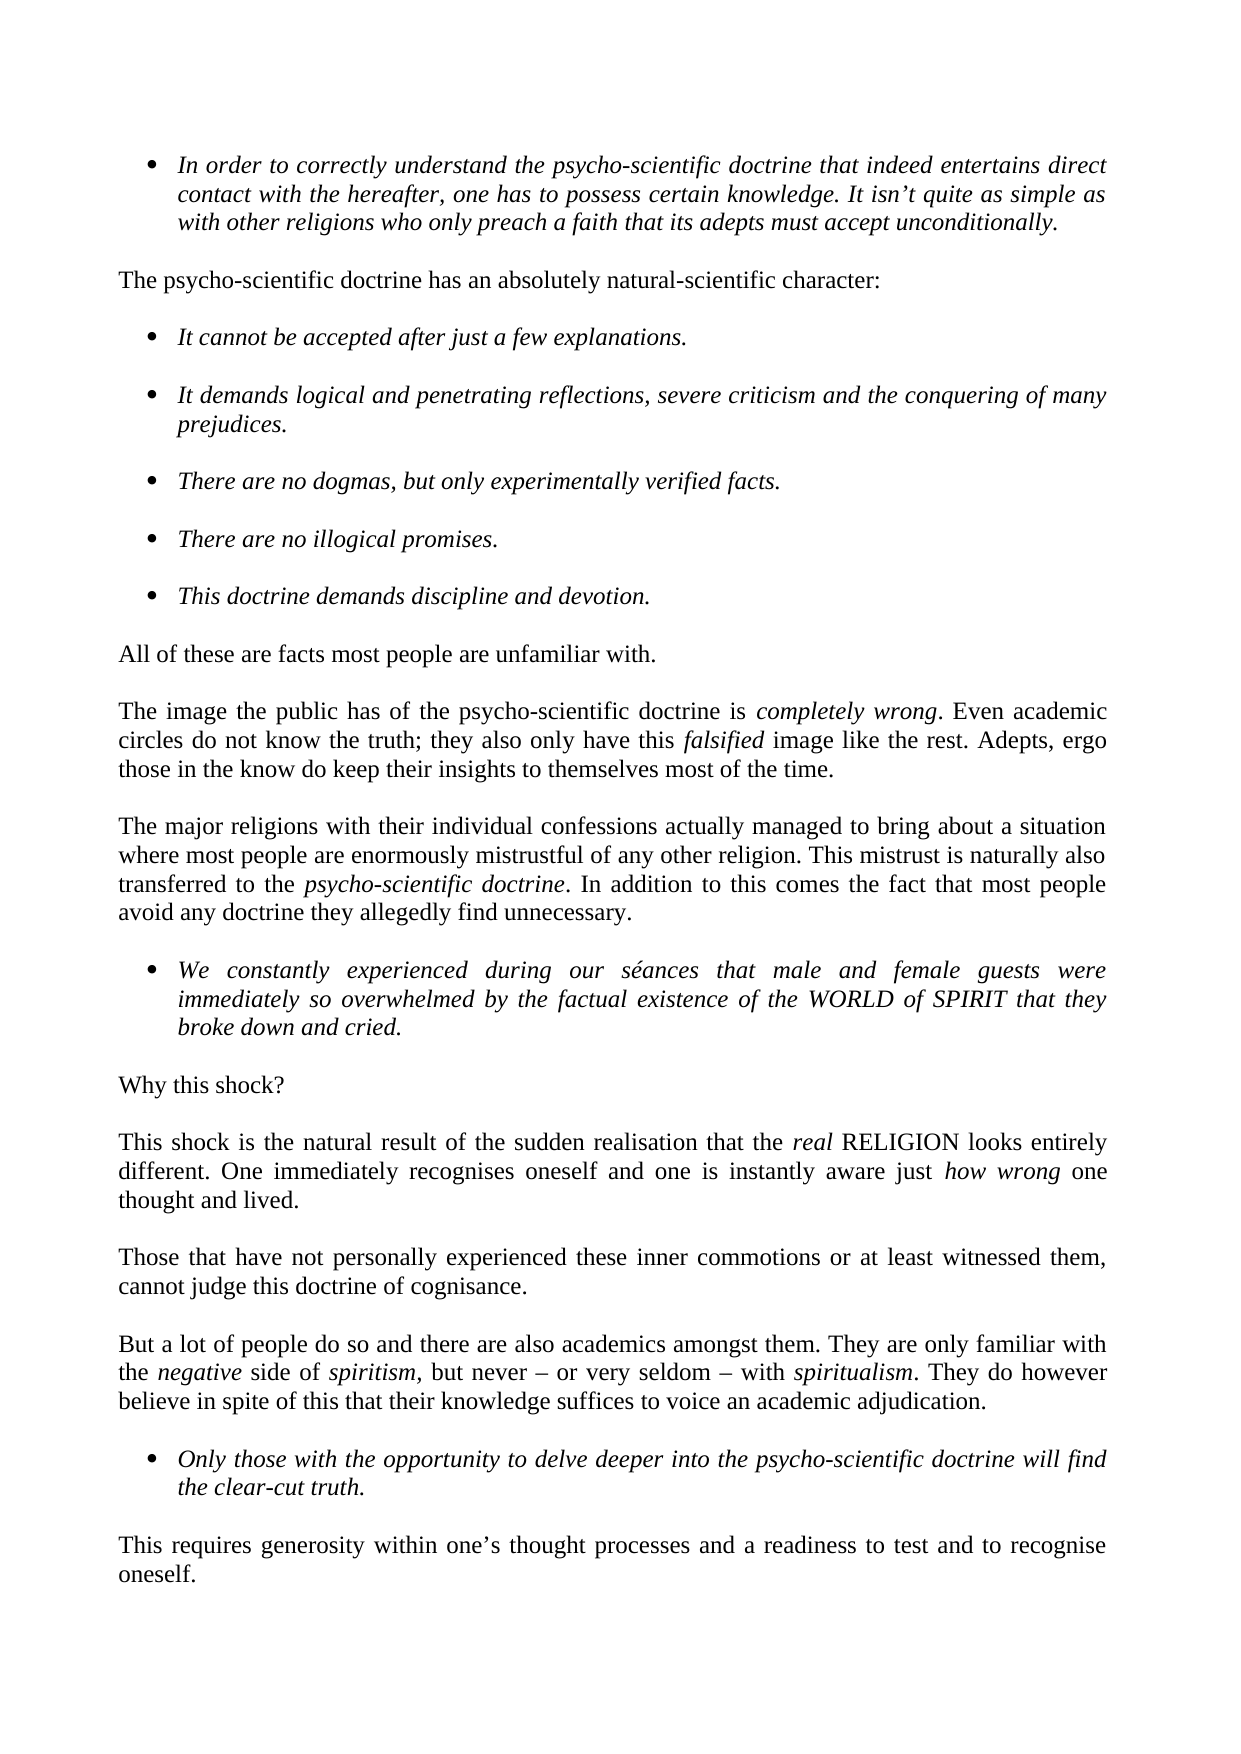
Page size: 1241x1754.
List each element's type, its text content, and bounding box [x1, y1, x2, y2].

list In order to correctly understand the psycho-scientific doctrine that indeed entertains direct contact with the hereafter, one has to possess certain knowledge. It isn’t quite as simple as with other religions who only preach a faith that its adepts must accept unconditionally. [148, 150, 1107, 236]
text But a lot of people do so and there are also academics amongst them. They are only familiar with the negative side of spiritism, but never – or very seldom – with spiritualism. They do however believe in spite of this that their knowledge suffices to voice an academic adjudication. [118, 1329, 1107, 1415]
list It cannot be accepted after just a few explanations. [148, 322, 1107, 351]
text Why this shock? [118, 1070, 1107, 1099]
list There are no illogical promises. [148, 524, 1107, 552]
list There are no dogmas, but only experimentally verified facts. [148, 466, 1107, 495]
text All of these are facts most people are unfamiliar with. [118, 639, 1107, 667]
text Those that have not personally experienced these inner commotions or at least witnessed them, cannot judge this doctrine of cognisance. [118, 1242, 1107, 1300]
list We constantly experienced during our séances that male and female guests were immediately so overwhelmed by the factual existence of the WORLD of SPIRIT that they broke down and cried. [148, 955, 1107, 1041]
text This requires generosity within one’s thought processes and a readiness to test and to recognise oneself. [118, 1530, 1107, 1587]
list It demands logical and penetrating reflections, severe criticism and the conquering of many prejudices. [148, 380, 1107, 437]
text This shock is the natural result of the sudden realisation that the real RELIGION looks entirely different. One immediately recognises oneself and one is instantly aware just how wrong one thought and lived. [118, 1127, 1107, 1214]
text The image the public has of the psycho-scientific doctrine is completely wrong. Even academic circles do not know the truth; they also only have this falsified image like the rest. Adepts, ergo those in the know do keep their insights to themselves most of the time. [118, 696, 1107, 782]
list This doctrine demands discipline and devotion. [148, 581, 1107, 610]
list Only those with the opportunity to delve deeper into the psycho-scientific doctrine will find the clear-cut truth. [148, 1444, 1107, 1501]
text The psycho-scientific doctrine has an absolutely natural-scientific character: [118, 265, 1107, 294]
text The major religions with their individual confessions actually managed to bring about a situation where most people are enormously mistrustful of any other religion. This mistrust is naturally also transferred to the psycho-scientific doctrine. In addition to this comes the fact that most people avoid any doctrine they allegedly find unnecessary. [118, 811, 1107, 926]
